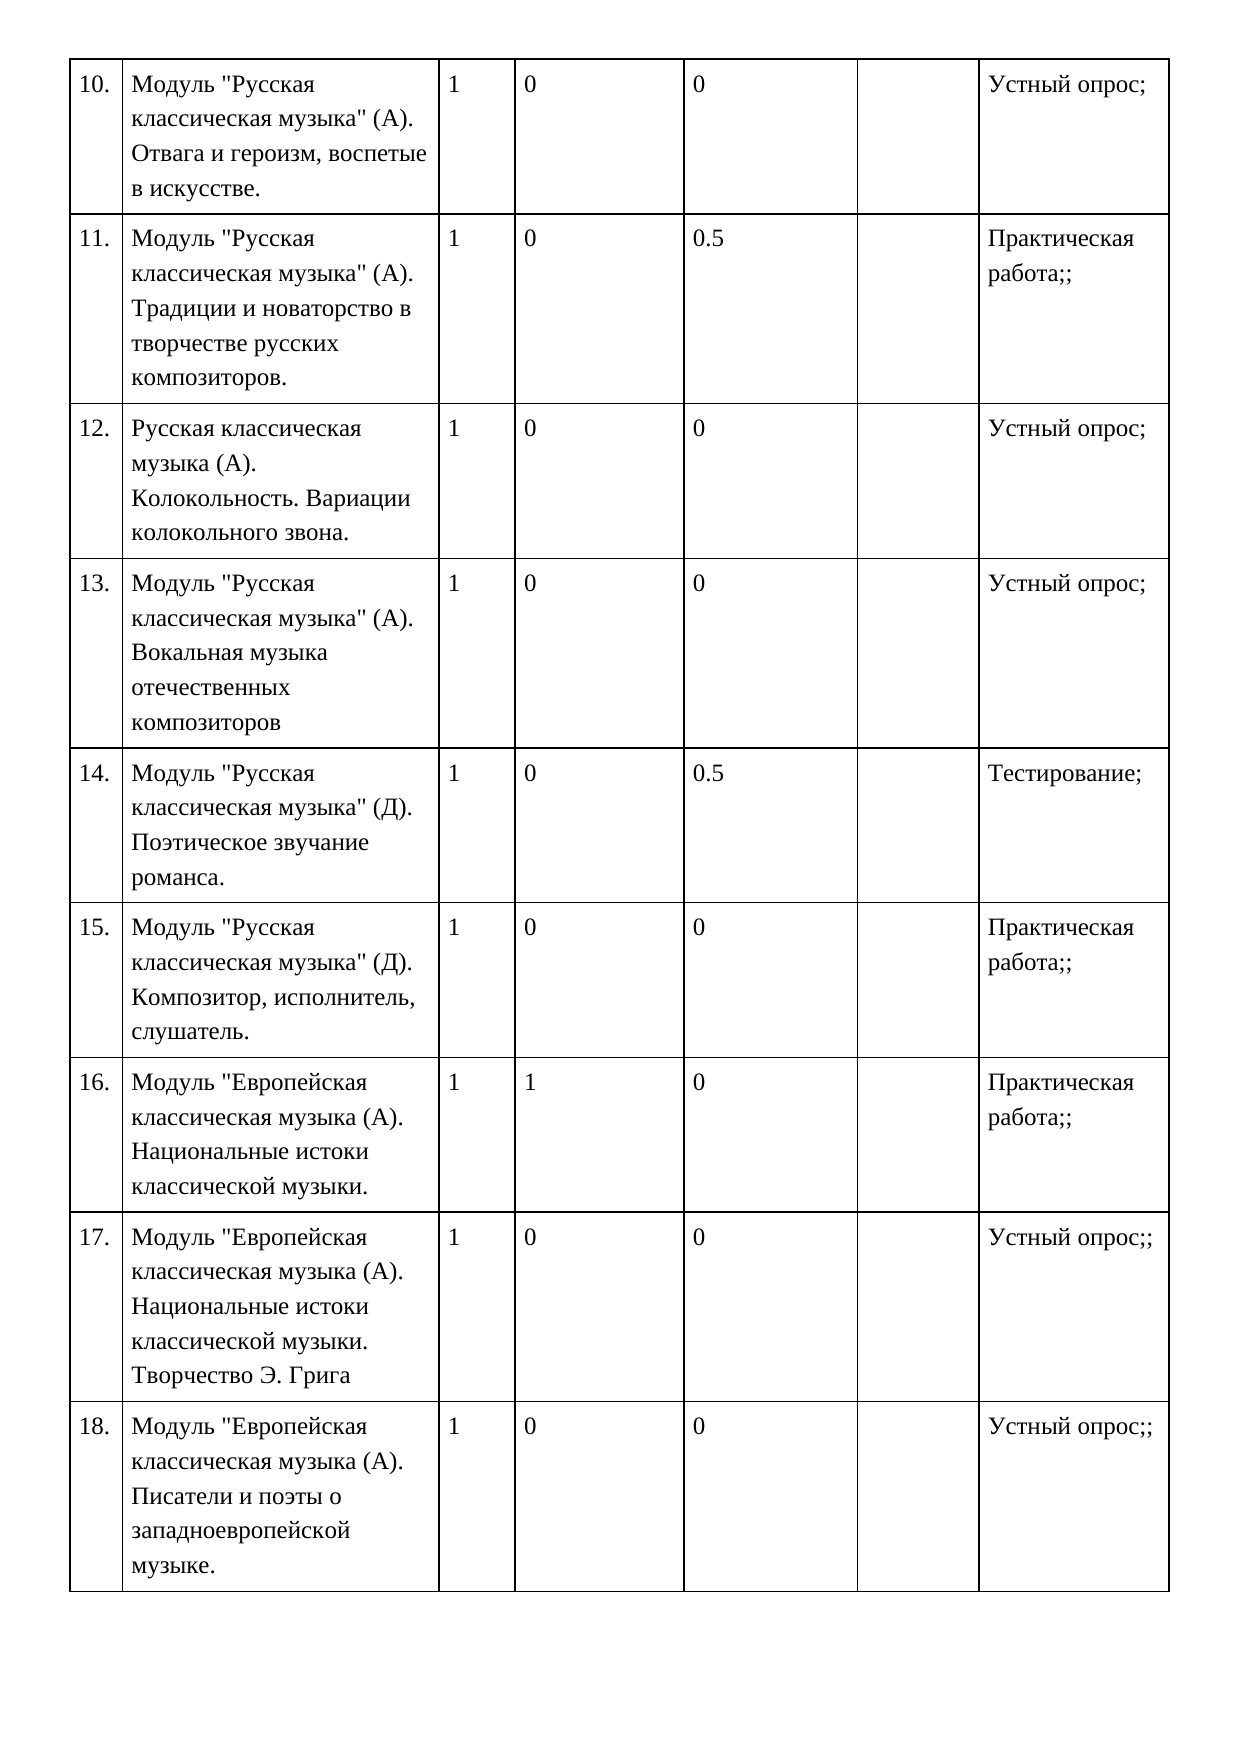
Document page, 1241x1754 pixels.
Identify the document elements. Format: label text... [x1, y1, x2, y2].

table_cell Модуль "Европейская классическая музыка (А). Писатели и поэты о западноевропейской музыке. [123, 1402, 438, 1591]
table_cell Устный опрос;; [980, 1213, 1168, 1401]
table_cell Устный опрос; [980, 559, 1168, 747]
table_cell [858, 1058, 978, 1211]
table_cell 1 [516, 1058, 683, 1211]
table_cell 1 [440, 1213, 514, 1401]
table_cell [858, 404, 978, 557]
table_cell 17. [71, 1213, 122, 1401]
table_header 1 [440, 60, 514, 213]
table_cell 13. [71, 559, 122, 747]
table_cell 15. [71, 903, 122, 1056]
table_cell 0 [685, 1213, 857, 1401]
table_cell 1 [440, 559, 514, 747]
table_cell Модуль "Русская классическая музыка" (А). Вокальная музыка отечественных композиторов [123, 559, 438, 747]
table_cell 0 [685, 404, 857, 557]
table_cell 1 [440, 749, 514, 902]
table_cell Модуль "Русская классическая музыка" (А). Традиции и новаторство в творчестве русских композиторов. [123, 215, 438, 403]
table_cell Практическая работа;; [980, 1058, 1168, 1211]
table_cell 12. [71, 404, 122, 557]
table_cell [858, 559, 978, 747]
table_cell 1 [440, 1402, 514, 1591]
table_cell [858, 749, 978, 902]
table_cell Тестирование; [980, 749, 1168, 902]
table_header 0 [685, 60, 857, 213]
table_cell [858, 1402, 978, 1591]
table_cell Модуль "Европейская классическая музыка (А). Национальные истоки классической музыки. Творчество Э. Грига [123, 1213, 438, 1401]
table_cell 0 [516, 749, 683, 902]
table_cell Устный опрос;; [980, 1402, 1168, 1591]
table_cell Устный опрос; [980, 404, 1168, 557]
table_cell 14. [71, 749, 122, 902]
table_cell [858, 903, 978, 1056]
table_cell 0 [685, 1402, 857, 1591]
table_cell Русская классическая музыка (А). Колокольность. Вариации колокольного звона. [123, 404, 438, 557]
table_cell Практическая работа;; [980, 903, 1168, 1056]
table_cell 0 [685, 1058, 857, 1211]
table_cell 11. [71, 215, 122, 403]
table_header 10. [71, 60, 122, 213]
table_cell 0 [516, 215, 683, 403]
table_header Устный опрос; [980, 60, 1168, 213]
table_cell 18. [71, 1402, 122, 1591]
table_cell Модуль "Русская классическая музыка" (Д). Композитор, исполнитель, слушатель. [123, 903, 438, 1056]
table_cell 0 [685, 559, 857, 747]
table_cell 1 [440, 215, 514, 403]
table_cell 0 [516, 903, 683, 1056]
table_cell Модуль "Русская классическая музыка" (Д). Поэтическое звучание романса. [123, 749, 438, 902]
table_cell 0.5 [685, 215, 857, 403]
table_cell 16. [71, 1058, 122, 1211]
table_cell 0 [685, 903, 857, 1056]
table_cell 0 [516, 1402, 683, 1591]
table_header [858, 60, 978, 213]
table_cell 1 [440, 1058, 514, 1211]
table_cell 0.5 [685, 749, 857, 902]
table_cell 0 [516, 559, 683, 747]
table_header 0 [516, 60, 683, 213]
table_cell Практическая работа;; [980, 215, 1168, 403]
table_cell 0 [516, 1213, 683, 1401]
table_cell Модуль "Европейская классическая музыка (А). Национальные истоки классической музыки. [123, 1058, 438, 1211]
table_cell 1 [440, 404, 514, 557]
table_cell 1 [440, 903, 514, 1056]
table_cell 0 [516, 404, 683, 557]
table_cell [858, 1213, 978, 1401]
table_header Модуль "Русская классическая музыка" (А). Отвага и героизм, воспетые в искусстве. [123, 60, 438, 213]
table_cell [858, 215, 978, 403]
